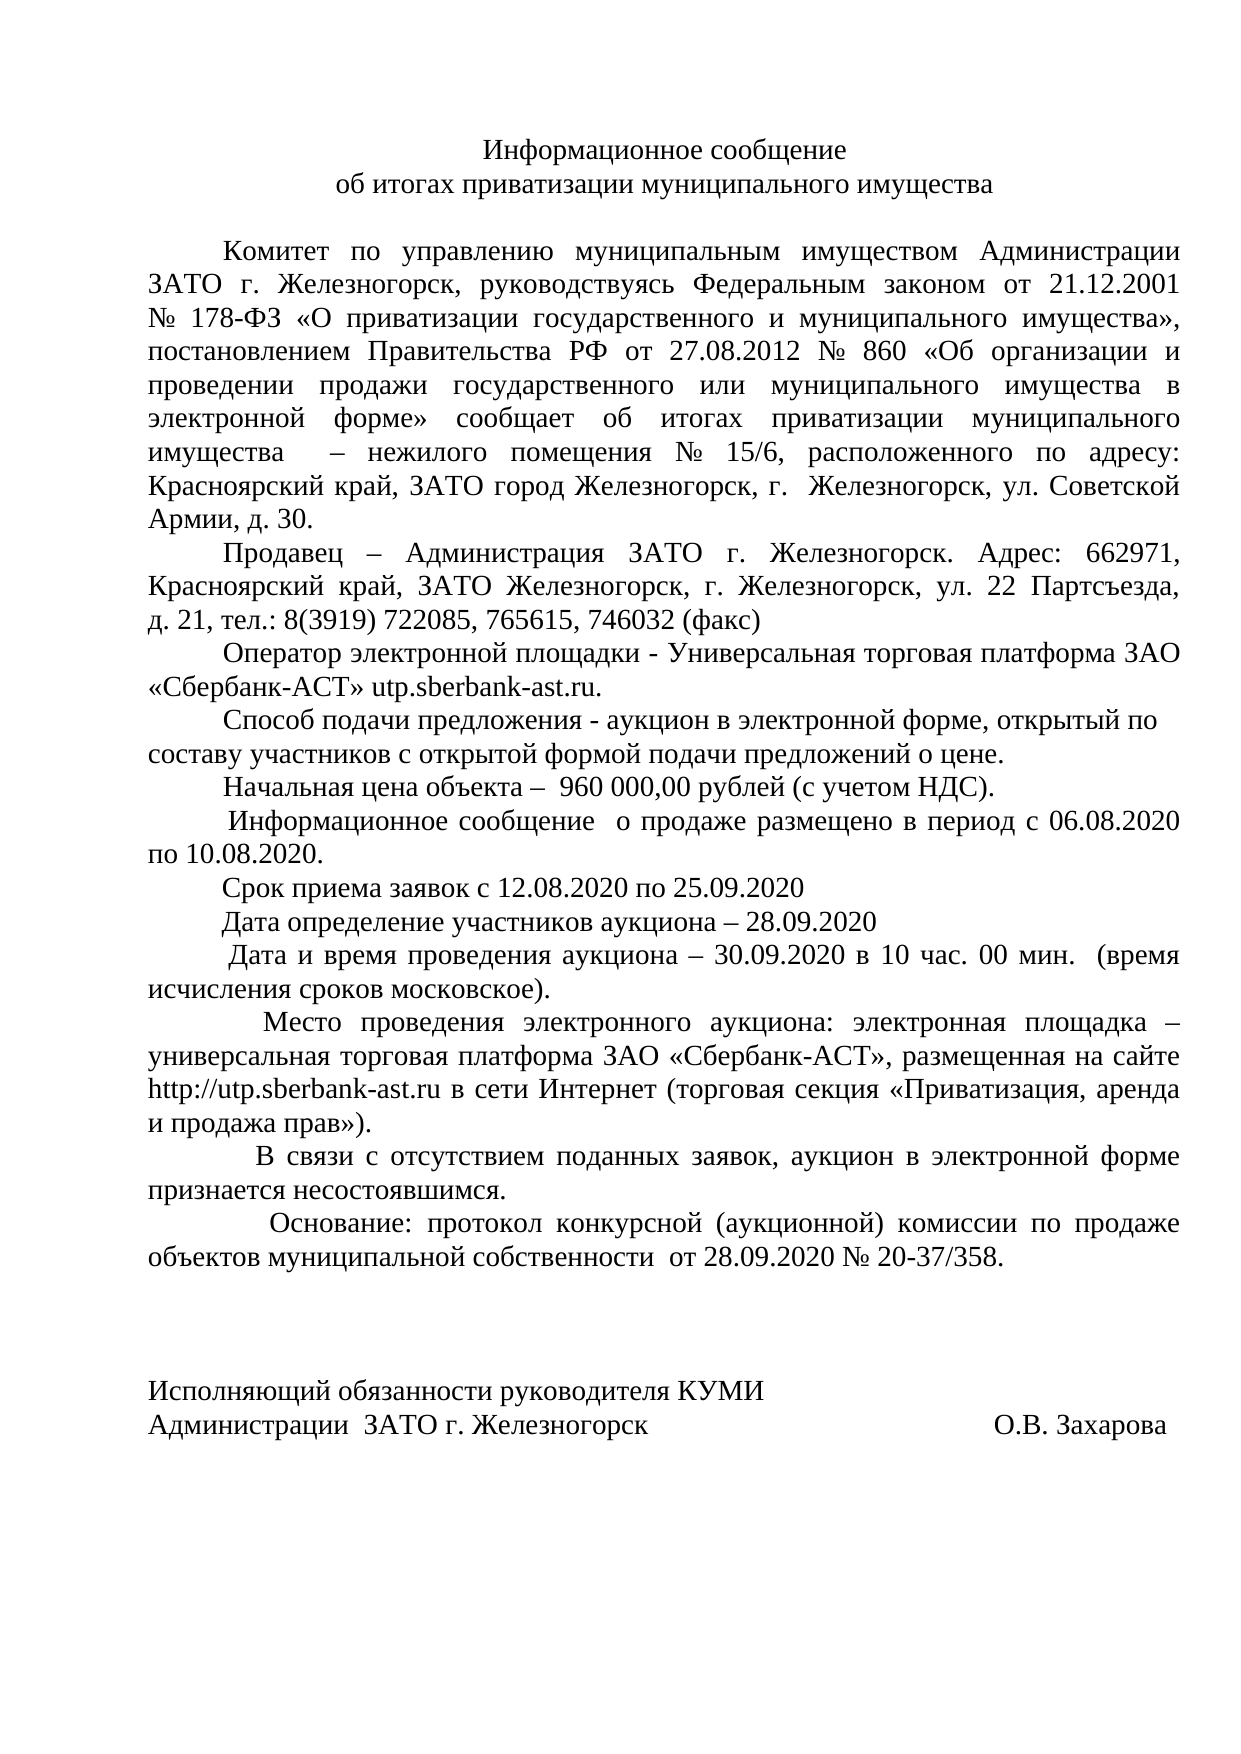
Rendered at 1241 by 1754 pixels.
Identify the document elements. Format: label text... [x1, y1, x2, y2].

text Срок приема заявок с 12.08.2020 по 25.09.2020 [185, 870, 1181, 904]
subtitle Комитет по управлению муниципальным имуществом Администрации ЗАТО г. Железногорск, руководствуясь Федеральным законом от 21.12.2001 № 178-ФЗ «О приватизации государственного и муниципального имущества», постановлением Правительства РФ от 27.08.2012 № 860 «Об организации и проведении продажи государственного или муниципального имущества в электронной форме» сообщает об итогах приватизации муниципального имущества – нежилого помещения № 15/6, расположенного по адресу: Красноярский край, ЗАТО город Железногорск, г. Железногорск, ул. Советской Армии, д. 30. [148, 233, 1181, 535]
text Дата определение участников аукциона – 28.09.2020 [148, 904, 1181, 937]
text Основание: протокол конкурсной (аукционной) комиссии по продаже объектов муниципальной собственности от 28.09.2020 № 20-37/358. [148, 1206, 1181, 1273]
text Место проведения электронного аукциона: электронная площадка – универсальная торговая платформа ЗАО «Сбербанк-АСТ», размещенная на сайте http://utp.sberbank-ast.ru в сети Интернет (торговая секция «Приватизация, аренда и продажа прав»). [148, 1004, 1181, 1138]
text об итогах приватизации муниципального имущества [148, 166, 1181, 199]
text Начальная цена объекта – 960 000,00 рублей (с учетом НДС). [185, 769, 1181, 803]
subtitle Оператор электронной площадки - Универсальная торговая платформа ЗАО «Сбербанк-АСТ» utp.sberbank-ast.ru. [148, 635, 1181, 702]
text Исполняющий обязанности руководителя КУМИ [148, 1373, 1181, 1407]
text Способ подачи предложения - аукцион в электронной форме, открытый по составу участников с открытой формой подачи предложений о цене. [148, 702, 1181, 769]
text Информационное сообщение о продаже размещено в период с 06.08.2020 по 10.08.2020. [148, 803, 1181, 870]
text Дата и время проведения аукциона – 30.09.2020 в 10 час. 00 мин. (время исчисления сроков московское). [148, 937, 1181, 1004]
text Продавец – Администрация ЗАТО г. Железногорск. Адрес: 662971, Красноярский край, ЗАТО Железногорск, г. Железногорск, ул. 22 Партсъезда, д. 21, тел.: 8(3919) 722085, 765615, 746032 (факс) [148, 535, 1181, 635]
text Администрации ЗАТО г. Железногорск О.В. Захарова [148, 1407, 1181, 1440]
text В связи с отсутствием поданных заявок, аукцион в электронной форме признается несостоявшимся. [148, 1138, 1181, 1206]
title Информационное сообщение [148, 132, 1181, 166]
